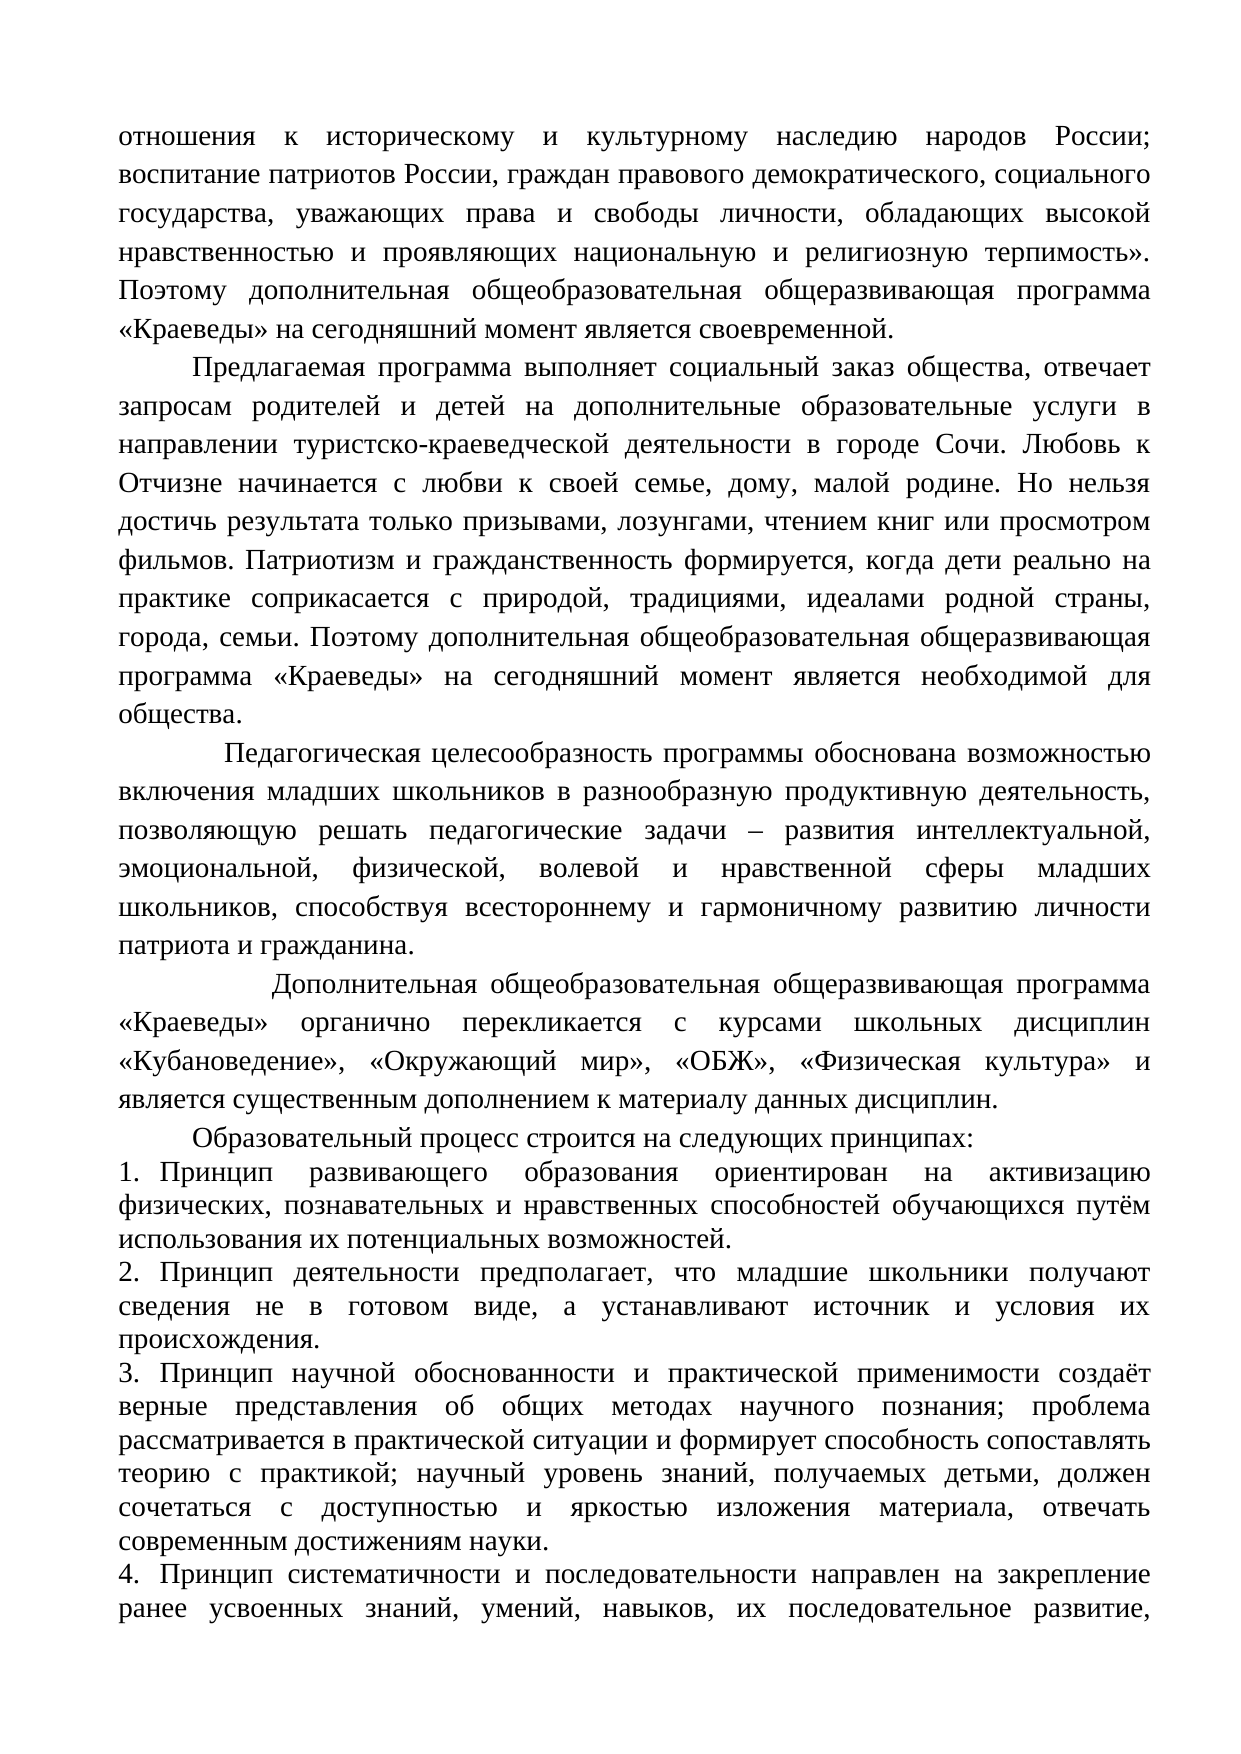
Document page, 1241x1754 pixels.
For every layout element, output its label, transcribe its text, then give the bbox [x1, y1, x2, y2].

text Предлагаемая программа выполняет социальный заказ общества, отвечает запросам родителей и детей на дополнительные образовательные услуги в направлении туристско-краеведческой деятельности в городе Сочи. Любовь к Отчизне начинается с любви к своей семье, дому, малой родине. Но нельзя достичь результата только призывами, лозунгами, чтением книг или просмотром фильмов. Патриотизм и гражданственность формируется, когда дети реально на практике соприкасается с природой, традициями, идеалами родной страны, города, семьи. Поэтому дополнительная общеобразовательная общеразвивающая программа «Краеведы» на сегодняшний момент является необходимой для общества. [118, 349, 1152, 730]
list Принцип научной обоснованности и практической применимости создаёт верные представления об общих методах научного познания; проблема рассматривается в практической ситуации и формирует способность сопоставлять теорию с практикой; научный уровень знаний, получаемых детьми, должен сочетаться с доступностью и яркостью изложения материала, отвечать современным достижениям науки. [118, 1355, 1152, 1556]
text Педагогическая целесообразность программы обоснована возможностью включения младших школьников в разнообразную продуктивную деятельность, позволяющую решать педагогические задачи – развития интеллектуальной, эмоциональной, физической, волевой и нравственной сферы младших школьников, способствуя всестороннему и гармоничному развитию личности патриота и гражданина. [118, 735, 1152, 961]
list Принцип развивающего образования ориентирован на активизацию физических, познавательных и нравственных способностей обучающихся путём использования их потенциальных возможностей. [118, 1154, 1152, 1254]
text Образовательный процесс строится на следующих принципах: [118, 1120, 1152, 1154]
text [118, 118, 1152, 344]
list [118, 1556, 1152, 1623]
text Дополнительная общеобразовательная общеразвивающая программа «Краеведы» органично перекликается с курсами школьных дисциплин «Кубановедение», «Окружающий мир», «ОБЖ», «Физическая культура» и является существенным дополнением к материалу данных дисциплин. [118, 966, 1152, 1115]
list Принцип деятельности предполагает, что младшие школьники получают сведения не в готовом виде, а устанавливают источник и условия их происхождения. [118, 1254, 1152, 1355]
